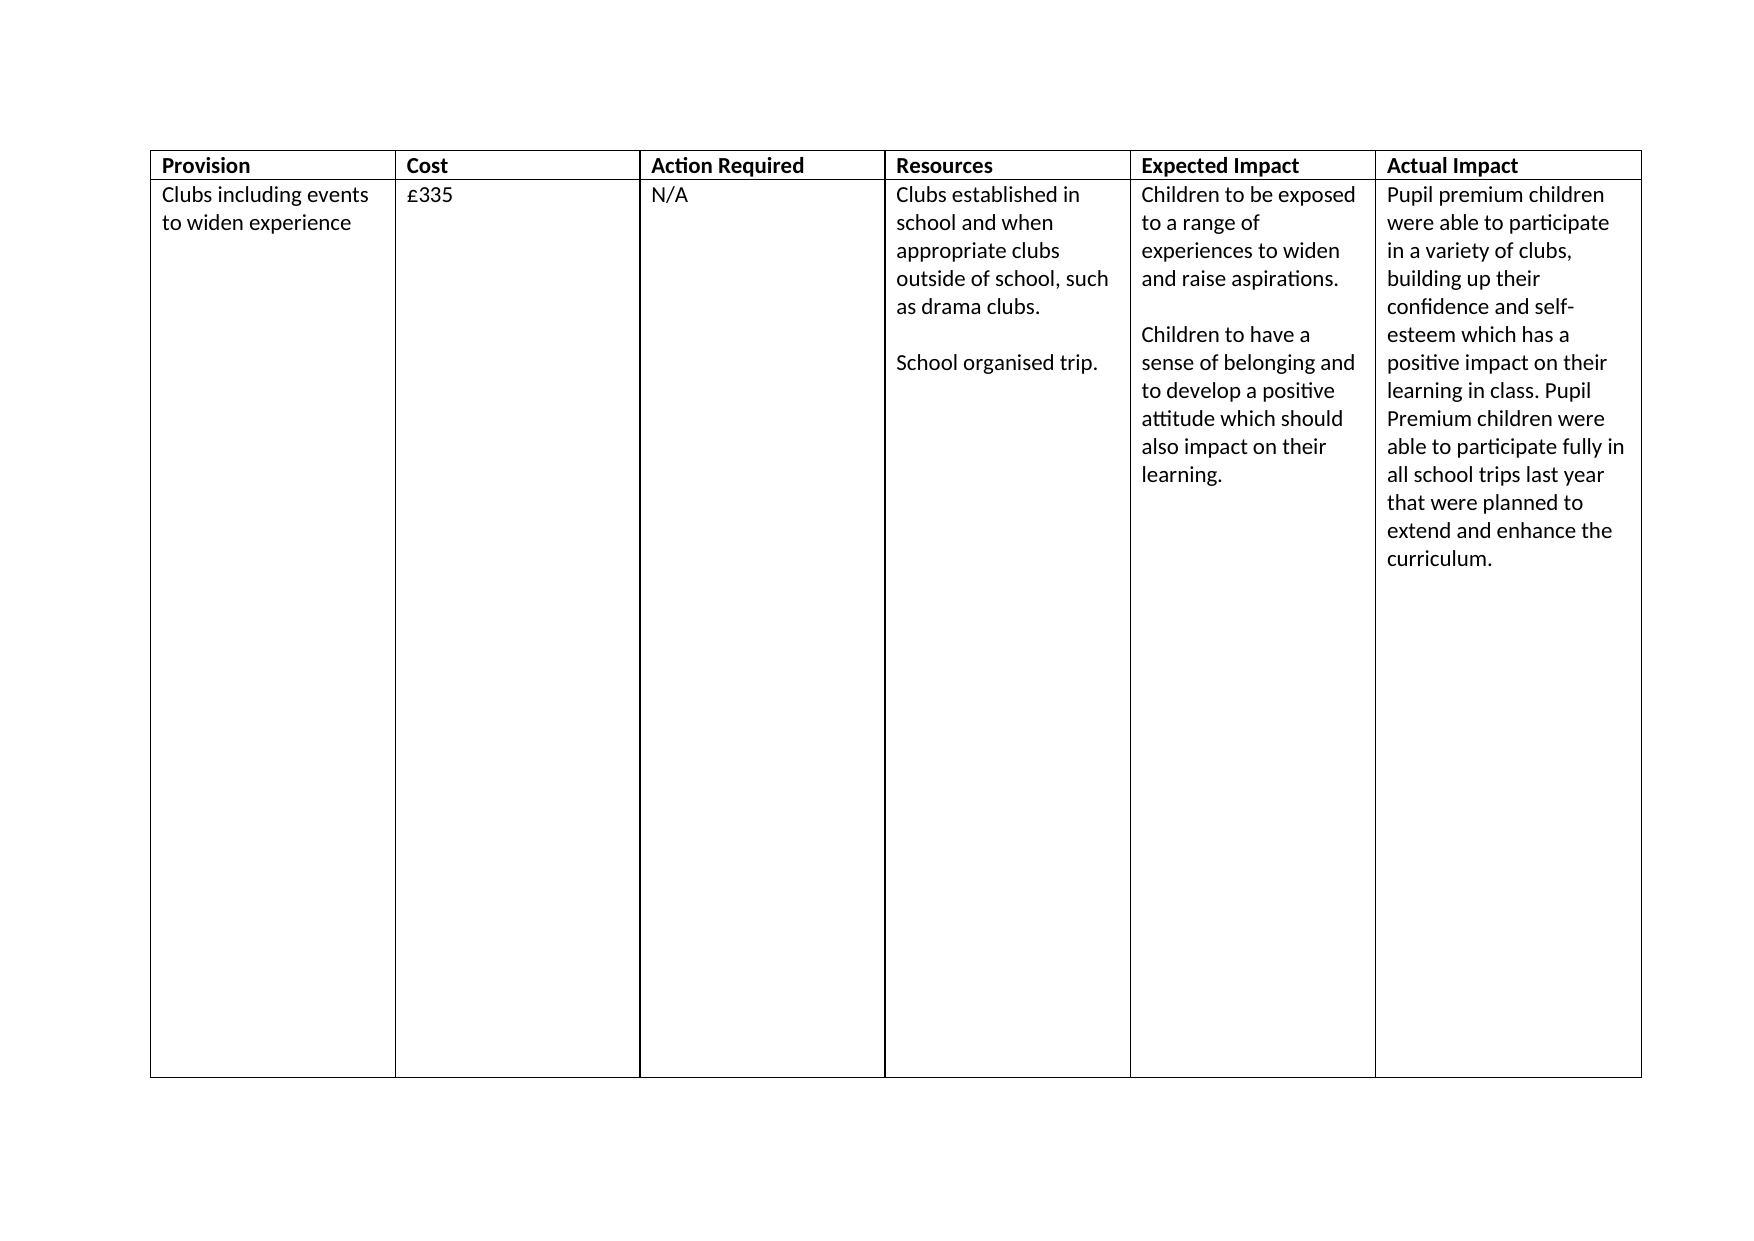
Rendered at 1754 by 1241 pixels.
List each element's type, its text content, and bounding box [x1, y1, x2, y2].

table_cell Expected Impact [1131, 151, 1375, 179]
table_cell Clubs established in school and when appropriate clubs outside of school, such as drama clubs. School organised trip. [886, 180, 1130, 1077]
table_cell Action Required [641, 151, 884, 179]
table_cell Clubs including events to widen experience [151, 180, 395, 1077]
table_cell £335 [396, 180, 639, 1077]
table_cell Resources [886, 151, 1130, 179]
table_cell Pupil premium children were able to participate in a variety of clubs, building up their confidence and self-esteem which has a positive impact on their learning in class. Pupil Premium children were able to participate fully in all school trips last year that were planned to extend and enhance the curriculum. [1376, 180, 1641, 1077]
table_cell Actual Impact [1376, 151, 1641, 179]
table_cell Children to be exposed to a range of experiences to widen and raise aspirations. Children to have a sense of belonging and to develop a positive attitude which should also impact on their learning. [1131, 180, 1375, 1077]
table_cell N/A [641, 180, 884, 1077]
table_cell Cost [396, 151, 639, 179]
table_cell Provision [151, 151, 395, 179]
